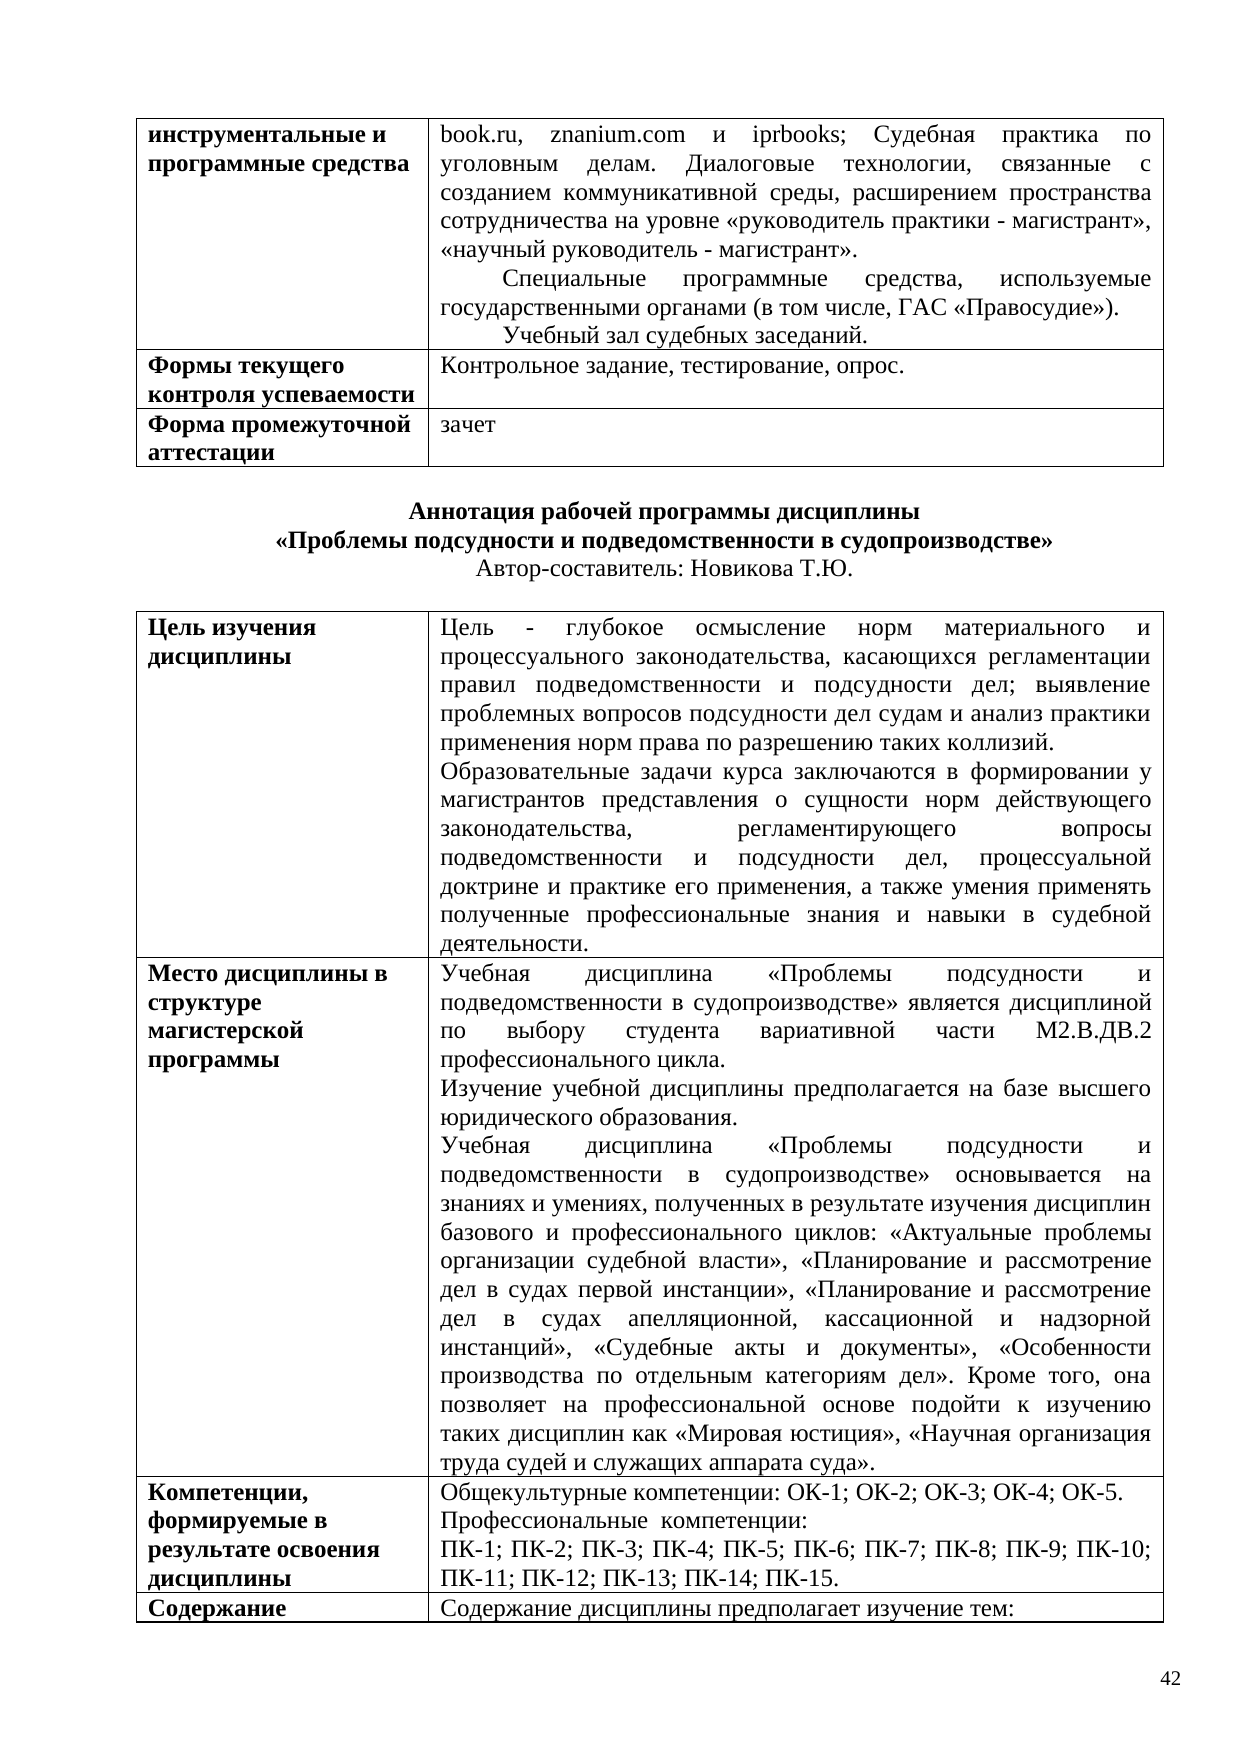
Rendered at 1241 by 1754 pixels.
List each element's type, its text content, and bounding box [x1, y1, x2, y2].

table_header Цель - глубокое осмысление норм материального и процессуального законодательства, касающихся регламентации правил подведомственности и подсудности дел; выявление проблемных вопросов подсудности дел судам и анализ практики применения норм права по разрешению таких коллизий. Образовательные задачи курса заключаются в формировании у магистрантов представления о сущности норм действующего законодательства, регламентирующего вопросы подведомственности и подсудности дел, процессуальной доктрине и практике его применения, а также умения применять полученные профессиональные знания и навыки в судебной деятельности. [429, 612, 1163, 957]
table_cell Форма промежуточной аттестации [137, 409, 428, 466]
text Автор-составитель: Новикова Т.Ю. [148, 553, 1181, 582]
table_cell Место дисциплины в структуре магистерской программы [137, 958, 428, 1476]
text Аннотация рабочей программы дисциплины [148, 496, 1181, 525]
table_cell Общекультурные компетенции: ОК-1; ОК-2; ОК-3; ОК-4; ОК-5. Профессиональные компетенции: ПК-1; ПК-2; ПК-3; ПК-4; ПК-5; ПК-6; ПК-7; ПК-8; ПК-9; ПК-10; ПК-11; ПК-12; ПК-13; ПК-14; ПК-15. [429, 1477, 1163, 1592]
text «Проблемы подсудности и подведомственности в судопроизводстве» [148, 525, 1181, 553]
table_cell зачет [429, 409, 1163, 466]
table_header Цель изучения дисциплины [137, 612, 428, 957]
table_cell Контрольное задание, тестирование, опрос. [429, 350, 1163, 408]
table_cell Учебная дисциплина «Проблемы подсудности и подведомственности в судопроизводстве» является дисциплиной по выбору студента вариативной части М2.В.ДВ.2 профессионального цикла. Изучение учебной дисциплины предполагается на базе высшего юридического образования. Учебная дисциплина «Проблемы подсудности и подведомственности в судопроизводстве» основывается на знаниях и умениях, полученных в результате изучения дисциплин базового и профессионального циклов: «Актуальные проблемы организации судебной власти», «Планирование и рассмотрение дел в судах первой инстанции», «Планирование и рассмотрение дел в судах апелляционной, кассационной и надзорной инстанций», «Судебные акты и документы», «Особенности производства по отдельным категориям дел». Кроме того, она позволяет на профессиональной основе подойти к изучению таких дисциплин как «Мировая юстиция», «Научная организация труда судей и служащих аппарата суда». [429, 958, 1163, 1476]
table_cell Формы текущего контроля успеваемости [137, 350, 428, 408]
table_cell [137, 119, 428, 349]
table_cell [429, 1593, 1163, 1621]
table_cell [137, 1593, 428, 1621]
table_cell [429, 119, 1163, 349]
table_cell Компетенции, формируемые в результате освоения дисциплины [137, 1477, 428, 1592]
